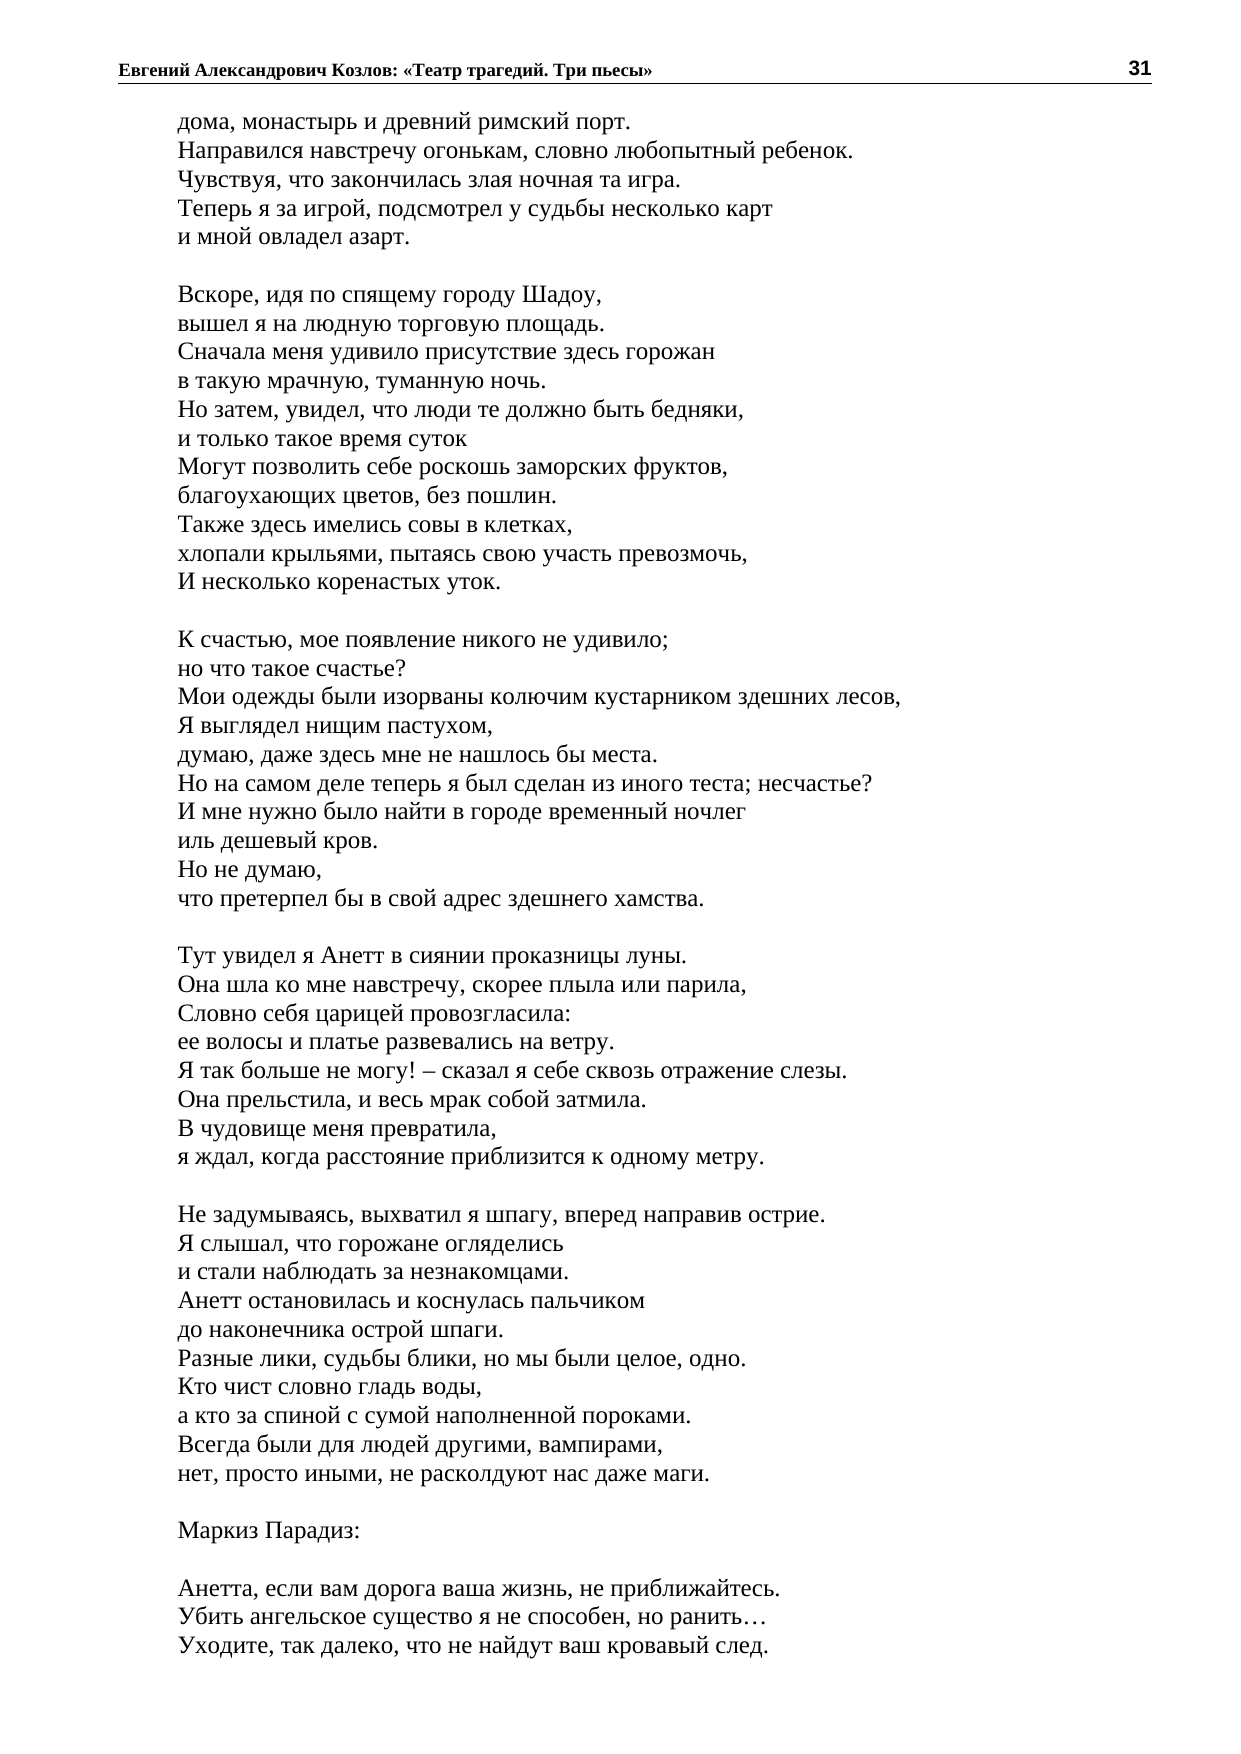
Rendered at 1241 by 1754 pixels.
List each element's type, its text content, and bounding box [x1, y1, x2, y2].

text Направился навстречу огонькам, словно любопытный ребенок. [118, 135, 1152, 164]
text Кто чист словно гладь воды, [118, 1371, 1152, 1400]
text и только такое время суток [118, 423, 1152, 451]
text И мне нужно было найти в городе временный ночлег [118, 796, 1152, 825]
text Анетта, если вам дорога ваша жизнь, не приближайтесь. [118, 1573, 1152, 1601]
text Не задумываясь, выхватил я шпагу, вперед направив острие. [118, 1199, 1152, 1228]
text а кто за спиной с сумой наполненной пороками. [118, 1400, 1152, 1429]
text К счастью, мое появление никого не удивило; [118, 624, 1152, 653]
text Я слышал, что горожане огляделись [118, 1228, 1152, 1256]
text Тут увидел я Анетт в сиянии проказницы луны. [118, 940, 1152, 969]
text дома, монастырь и древний римский порт. [118, 106, 1152, 135]
text Всегда были для людей другими, вампирами, [118, 1429, 1152, 1458]
text нет, просто иными, не расколдуют нас даже маги. [118, 1458, 1152, 1486]
text Разные лики, судьбы блики, но мы были целое, одно. [118, 1343, 1152, 1371]
text Она прельстила, и весь мрак собой затмила. [118, 1084, 1152, 1113]
text Мои одежды были изорваны колючим кустарником здешних лесов, [118, 681, 1152, 710]
text Теперь я за игрой, подсмотрел у судьбы несколько карт [118, 193, 1152, 221]
text благоухающих цветов, без пошлин. [118, 480, 1152, 509]
text Анетт остановилась и коснулась пальчиком [118, 1285, 1152, 1314]
text Словно себя царицей провозгласила: [118, 998, 1152, 1026]
text Чувствуя, что закончилась злая ночная та игра. [118, 164, 1152, 193]
text до наконечника острой шпаги. [118, 1314, 1152, 1343]
text И несколько коренастых уток. [118, 566, 1152, 595]
text ее волосы и платье развевались на ветру. [118, 1026, 1152, 1055]
text хлопали крыльями, пытаясь свою участь превозмочь, [118, 538, 1152, 566]
text Маркиз Парадиз: [118, 1515, 1152, 1544]
text иль дешевый кров. [118, 825, 1152, 854]
text Также здесь имелись совы в клетках, [118, 509, 1152, 538]
text В чудовище меня превратила, [118, 1113, 1152, 1141]
text думаю, даже здесь мне не нашлось бы места. [118, 739, 1152, 768]
text Могут позволить себе роскошь заморских фруктов, [118, 451, 1152, 480]
text и стали наблюдать за незнакомцами. [118, 1256, 1152, 1285]
text Я так больше не могу! – сказал я себе сквозь отражение слезы. [118, 1055, 1152, 1084]
text но что такое счастье? [118, 653, 1152, 681]
text Сначала меня удивило присутствие здесь горожан [118, 336, 1152, 365]
text что претерпел бы в свой адрес здешнего хамства. [118, 883, 1152, 911]
text Я выглядел нищим пастухом, [118, 710, 1152, 739]
text Уходите, так далеко, что не найдут ваш кровавый след. [118, 1630, 1152, 1659]
text и мной овладел азарт. [118, 221, 1152, 250]
text Вскоре, идя по спящему городу Шадоу, [118, 279, 1152, 308]
text Но затем, увидел, что люди те должно быть бедняки, [118, 394, 1152, 423]
text вышел я на людную торговую площадь. [118, 308, 1152, 336]
text в такую мрачную, туманную ночь. [118, 365, 1152, 394]
text Убить ангельское существо я не способен, но ранить… [118, 1601, 1152, 1630]
text я ждал, когда расстояние приблизится к одному метру. [118, 1141, 1152, 1170]
text Но на самом деле теперь я был сделан из иного теста; несчастье? [118, 768, 1152, 796]
text Но не думаю, [118, 854, 1152, 883]
text Она шла ко мне навстречу, скорее плыла или парила, [118, 969, 1152, 998]
